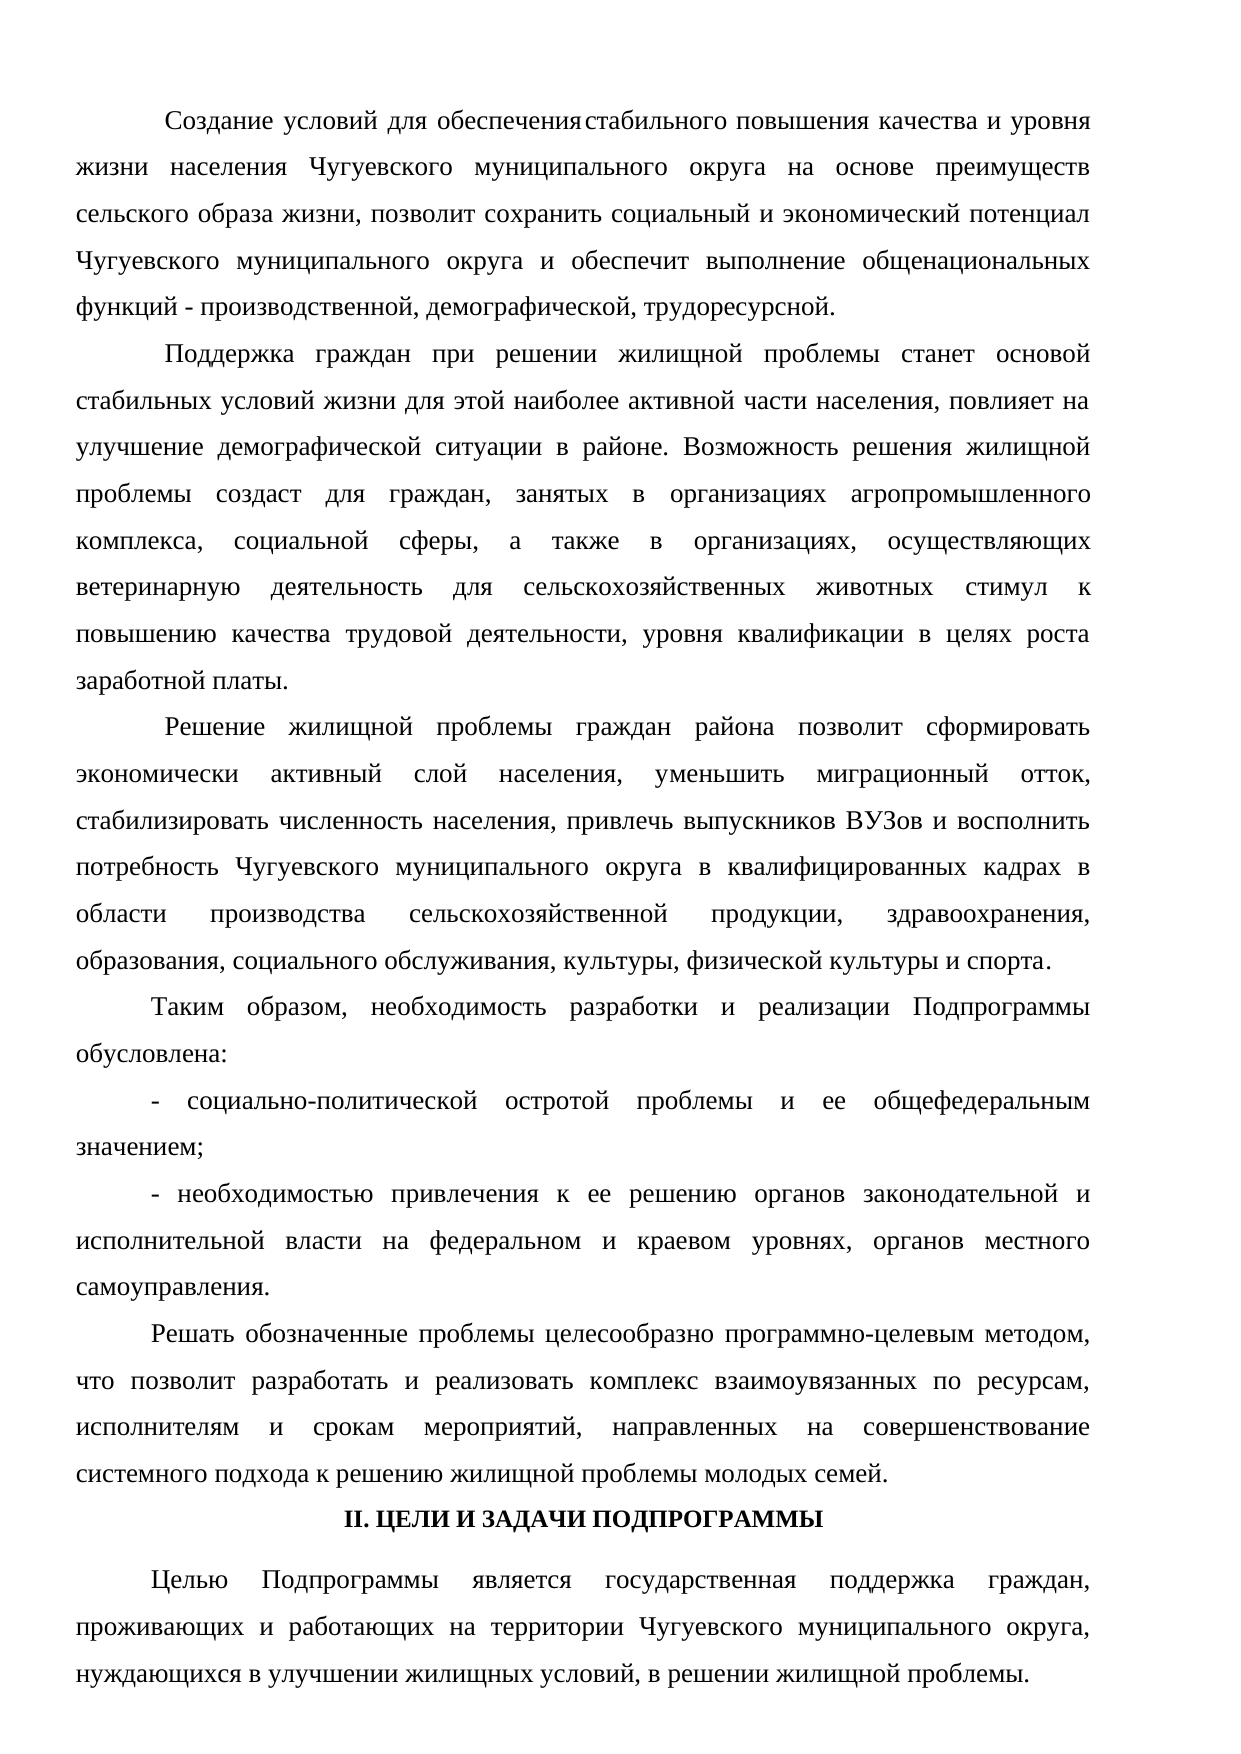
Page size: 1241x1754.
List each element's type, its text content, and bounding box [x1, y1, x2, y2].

text - социально-политической остротой проблемы и ее общефедеральным значением; [76, 1084, 1091, 1162]
text Целью Подпрограммы является государственная поддержка граждан, проживающих и работающих на территории Чугуевского муниципального округа, нуждающихся в улучшении жилищных условий, в решении жилищной проблемы. [76, 1564, 1091, 1688]
text Таким образом, необходимость разработки и реализации Подпрограммы обусловлена: [76, 990, 1091, 1068]
text Создание условий для обеспечения стабильного повышения качества и уровня жизни населения Чугуевского муниципального округа на основе преимуществ сельского образа жизни, позволит сохранить социальный и экономический потенциал Чугуевского муниципального округа и обеспечит выполнение общенациональных функций - производственной, демографической, трудоресурсной. [76, 104, 1091, 322]
text II. ЦЕЛИ И ЗАДАЧИ ПОДПРОГРАММЫ [76, 1504, 1091, 1532]
text - необходимостью привлечения к ее решению органов законодательной и исполнительной власти на федеральном и краевом уровнях, органов местного самоуправления. [76, 1177, 1091, 1302]
text Решение жилищной проблемы граждан района позволит сформировать экономически активный слой населения, уменьшить миграционный отток, стабилизировать численность населения, привлечь выпускников ВУЗов и восполнить потребность Чугуевского муниципального округа в квалифицированных кадрах в области производства сельскохозяйственной продукции, здравоохранения, образования, социального обслуживания, культуры, физической культуры и спорта. [76, 710, 1091, 975]
text Решать обозначенные проблемы целесообразно программно-целевым методом, что позволит разработать и реализовать комплекс взаимоувязанных по ресурсам, исполнителям и срокам мероприятий, направленных на совершенствование системного подхода к решению жилищной проблемы молодых семей. [76, 1317, 1091, 1488]
text Поддержка граждан при решении жилищной проблемы станет основой стабильных условий жизни для этой наиболее активной части населения, повлияет на улучшение демографической ситуации в районе. Возможность решения жилищной проблемы создаст для граждан, занятых в организациях агропромышленного комплекса, социальной сферы, а также в организациях, осуществляющих ветеринарную деятельность для сельскохозяйственных животных стимул к повышению качества трудовой деятельности, уровня квалификации в целях роста заработной платы. [76, 337, 1091, 695]
